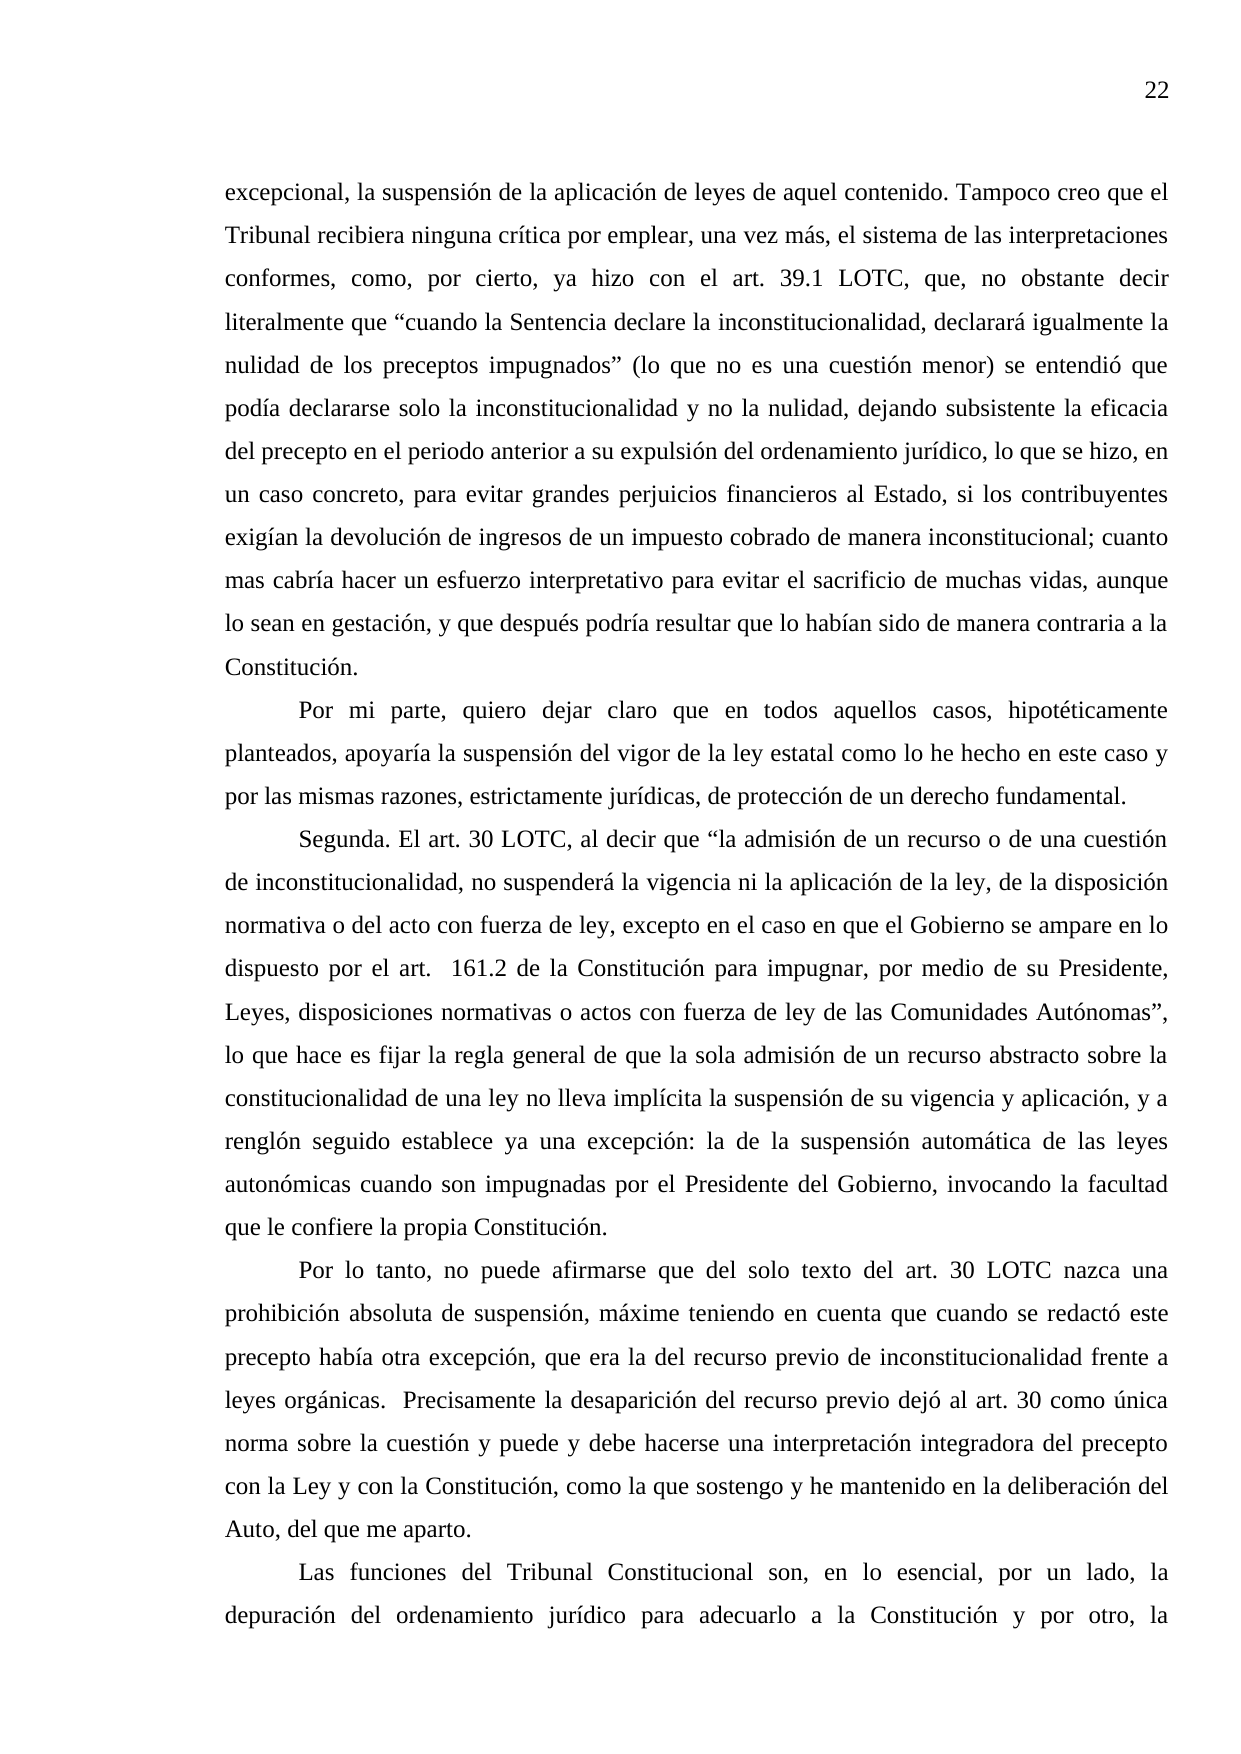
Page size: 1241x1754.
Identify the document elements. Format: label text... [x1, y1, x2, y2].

text Por lo tanto, no puede afirmarse que del solo texto del art. 30 LOTC nazca una prohibición absoluta de suspensión, máxime teniendo en cuenta que cuando se redactó este precepto había otra excepción, que era la del recurso previo de inconstitucionalidad frente a leyes orgánicas. Precisamente la desaparición del recurso previo dejó al art. 30 como única norma sobre la cuestión y puede y debe hacerse una interpretación integradora del precepto con la Ley y con la Constitución, como la que sostengo y he mantenido en la deliberación del Auto, del que me aparto. [224, 1255, 1169, 1543]
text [224, 177, 1169, 680]
text Por mi parte, quiero dejar claro que en todos aquellos casos, hipotéticamente planteados, apoyaría la suspensión del vigor de la ley estatal como lo he hecho en este caso y por las mismas razones, estrictamente jurídicas, de protección de un derecho fundamental. [224, 695, 1169, 810]
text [224, 1557, 1169, 1629]
text Segunda. El art. 30 LOTC, al decir que “la admisión de un recurso o de una cuestión de inconstitucionalidad, no suspenderá la vigencia ni la aplicación de la ley, de la disposición normativa o del acto con fuerza de ley, excepto en el caso en que el Gobierno se ampare en lo dispuesto por el art. 161.2 de la Constitución para impugnar, por medio de su Presidente, Leyes, disposiciones normativas o actos con fuerza de ley de las Comunidades Autónomas”, lo que hace es fijar la regla general de que la sola admisión de un recurso abstracto sobre la constitucionalidad de una ley no lleva implícita la suspensión de su vigencia y aplicación, y a renglón seguido establece ya una excepción: la de la suspensión automática de las leyes autonómicas cuando son impugnadas por el Presidente del Gobierno, invocando la facultad que le confiere la propia Constitución. [224, 824, 1169, 1241]
